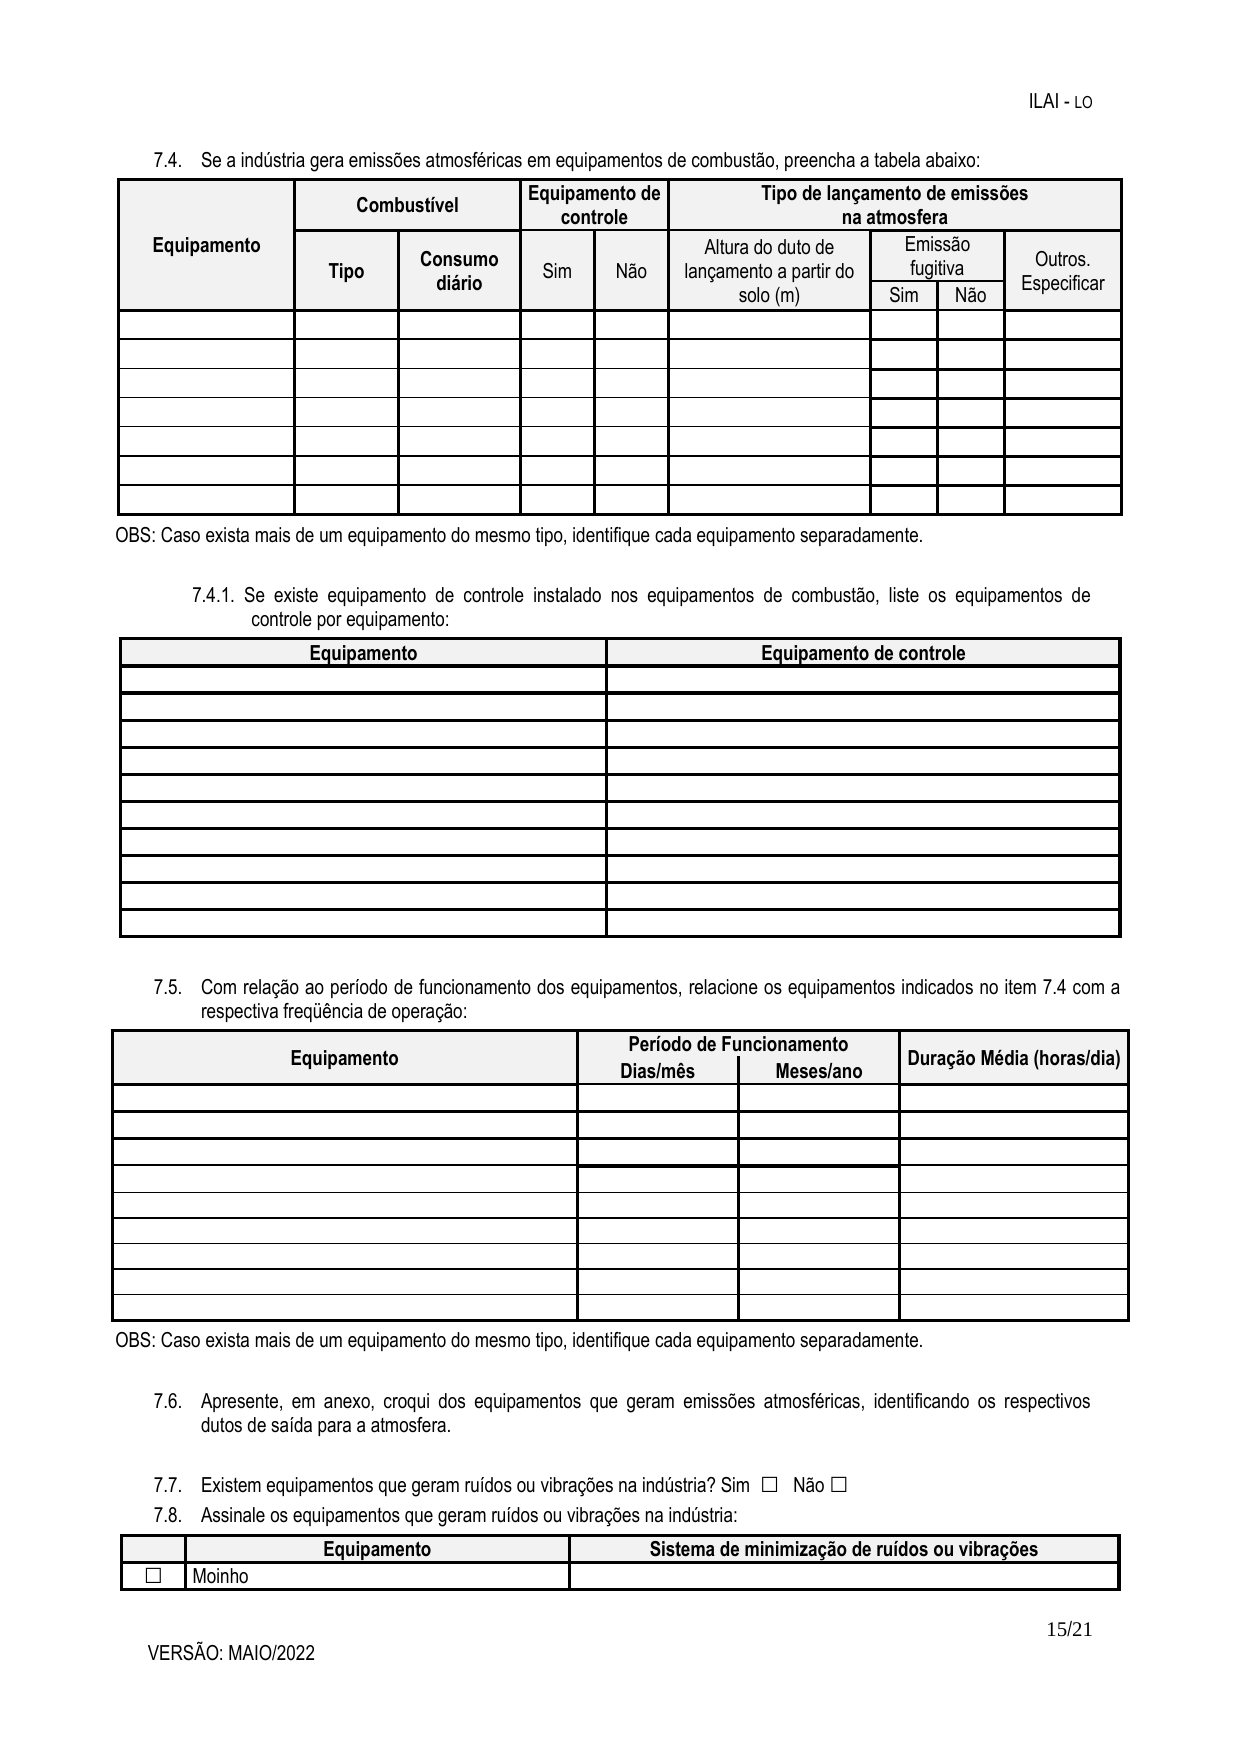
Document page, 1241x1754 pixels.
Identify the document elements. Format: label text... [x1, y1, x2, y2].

table_cell [1006, 312, 1120, 338]
table_cell [1006, 371, 1120, 397]
table_cell [740, 1295, 898, 1319]
table_cell [901, 1166, 1127, 1191]
table_cell [608, 749, 1118, 773]
table_cell [901, 1193, 1127, 1217]
table_cell [522, 398, 593, 426]
table_cell [901, 1113, 1127, 1137]
text 7.4.1. Se existe equipamento de controle instalado nos equipamentos de combustão, liste os equipamentos de controle por equipamento: [192, 583, 1092, 631]
table_cell [901, 1270, 1127, 1293]
table_cell [740, 1113, 898, 1137]
table_cell [120, 457, 293, 484]
table_cell [114, 1140, 576, 1164]
text OBS: Caso exista mais de um equipamento do mesmo tipo, identifique cada equipamento separadamente. [115, 1328, 1107, 1352]
table_cell [939, 458, 1003, 484]
table_cell [120, 369, 293, 397]
table_cell [872, 311, 936, 338]
table_cell [400, 312, 519, 338]
table_cell [596, 312, 667, 338]
table_cell [122, 803, 605, 827]
table_cell [872, 371, 936, 397]
table_cell [872, 400, 936, 426]
table_cell [296, 312, 397, 338]
table_header [123, 1537, 184, 1561]
table_cell [1006, 458, 1120, 484]
list Se a indústria gera emissões atmosféricas em equipamentos de combustão, preencha a tabela abaixo: [154, 148, 1092, 172]
table_cell [120, 427, 293, 455]
table_cell [296, 486, 397, 513]
table_cell [740, 1085, 898, 1110]
table_cell [872, 341, 936, 367]
table_cell [579, 1270, 737, 1293]
table_cell [670, 369, 869, 397]
table_cell [939, 311, 1003, 338]
table_cell [522, 369, 593, 397]
table_cell Moinho [187, 1564, 568, 1588]
table_cell [122, 695, 605, 718]
table_header Combustível [296, 181, 519, 229]
table_cell [608, 776, 1118, 800]
table_cell [122, 749, 605, 773]
table_cell [901, 1295, 1127, 1319]
table_cell [596, 486, 667, 513]
table_header Equipamento [187, 1537, 568, 1561]
table_header Equipamento [120, 181, 293, 309]
table_cell [122, 776, 605, 800]
table_cell [579, 1085, 737, 1110]
table_cell [1006, 341, 1120, 367]
table_cell [114, 1193, 576, 1217]
table_cell Altura do duto de lançamento a partir do solo (m) [670, 231, 869, 309]
table_header Duração Média (horas/dia) [901, 1032, 1127, 1083]
table_cell [579, 1168, 737, 1191]
table_cell [740, 1140, 898, 1164]
table_cell Dias/mês [579, 1056, 737, 1083]
table_cell [296, 340, 397, 367]
table_cell [296, 398, 397, 426]
table_header Equipamento de controle [608, 640, 1118, 664]
table_cell [939, 400, 1003, 426]
table_cell [670, 427, 869, 455]
table_cell [872, 429, 936, 455]
text OBS: Caso exista mais de um equipamento do mesmo tipo, identifique cada equipamento separadamente. [115, 523, 1107, 547]
table_cell [596, 340, 667, 367]
table_cell [608, 884, 1118, 908]
table_cell [596, 427, 667, 455]
table_cell Consumo diário [400, 232, 519, 309]
table_cell [939, 371, 1003, 397]
table_cell [120, 312, 293, 338]
table_header Período de Funcionamento [579, 1032, 898, 1056]
table_cell [670, 398, 869, 426]
table_cell [122, 884, 605, 908]
table_cell [579, 1219, 737, 1242]
table_cell [901, 1244, 1127, 1268]
table_cell [596, 369, 667, 397]
table_cell [608, 668, 1118, 691]
table_cell [114, 1113, 576, 1137]
table_cell [872, 487, 936, 513]
table_cell [608, 911, 1118, 935]
table_cell [901, 1219, 1127, 1242]
table_header Sistema de minimização de ruídos ou vibrações [571, 1537, 1117, 1561]
table_cell [522, 340, 593, 367]
table_cell [400, 340, 519, 367]
table_cell [400, 457, 519, 484]
table_cell [114, 1270, 576, 1293]
table_cell [114, 1086, 576, 1110]
table_header Tipo de lançamento de emissões na atmosfera [670, 181, 1120, 229]
table_cell [608, 695, 1118, 718]
table_cell [939, 341, 1003, 367]
table_cell [939, 487, 1003, 513]
table_cell [522, 427, 593, 455]
table_cell [296, 369, 397, 397]
table_cell [522, 457, 593, 484]
list Assinale os equipamentos que geram ruídos ou vibrações na indústria: [154, 1503, 1092, 1527]
table_cell [670, 486, 869, 513]
table_cell [670, 457, 869, 484]
table_cell Outros. Especificar [1006, 232, 1120, 309]
table_cell Não [939, 282, 1003, 309]
table_cell [901, 1140, 1127, 1164]
table_cell [400, 486, 519, 513]
table_cell ☐ [123, 1564, 184, 1588]
table_cell [122, 830, 605, 854]
table_cell Sim [872, 282, 936, 309]
table_cell [122, 911, 605, 935]
table_cell [872, 458, 936, 484]
table_cell [400, 398, 519, 426]
table_cell [114, 1244, 576, 1268]
table_cell [296, 457, 397, 484]
table_cell [1006, 400, 1120, 426]
table_cell [522, 312, 593, 338]
table_cell [296, 427, 397, 455]
table_cell [579, 1193, 737, 1217]
table_cell [114, 1166, 576, 1191]
table_cell [120, 340, 293, 367]
table_cell [571, 1564, 1117, 1588]
table_cell [579, 1113, 737, 1137]
table_cell [596, 398, 667, 426]
table_cell [740, 1244, 898, 1268]
table_cell [400, 369, 519, 397]
table_cell [122, 722, 605, 746]
table_cell [122, 857, 605, 881]
table_cell [1006, 429, 1120, 455]
table_cell [522, 486, 593, 513]
table_cell [114, 1295, 576, 1319]
list Apresente, em anexo, croqui dos equipamentos que geram emissões atmosféricas, identificando os respectivos dutos de saída para a atmosfera. [154, 1389, 1092, 1437]
table_cell [608, 857, 1118, 881]
table_cell [608, 803, 1118, 827]
table_cell [120, 486, 293, 513]
table_cell Emissão fugitiva [872, 232, 1003, 280]
table_cell [579, 1244, 737, 1268]
table_cell [740, 1168, 898, 1191]
table_cell Tipo [296, 232, 397, 309]
table_header Equipamento de controle [522, 181, 667, 229]
list Existem equipamentos que geram ruídos ou vibrações na indústria? Sim ☐ Não ☐ [154, 1473, 1092, 1497]
table_cell Não [596, 231, 667, 309]
list Com relação ao período de funcionamento dos equipamentos, relacione os equipamentos indicados no item 7.4 com a respectiva freqüência de operação: [154, 975, 1122, 1023]
table_cell [901, 1086, 1127, 1110]
table_cell [740, 1193, 898, 1217]
table_cell [608, 722, 1118, 746]
table_cell [579, 1140, 737, 1164]
table_header Equipamento [114, 1032, 576, 1083]
table_cell [670, 340, 869, 367]
table_cell [939, 429, 1003, 455]
table_cell [120, 398, 293, 426]
table_cell [579, 1295, 737, 1319]
table_cell Sim [522, 231, 593, 309]
table_cell [608, 830, 1118, 854]
table_cell [740, 1219, 898, 1242]
table_header Equipamento [122, 640, 605, 664]
table_cell [400, 427, 519, 455]
table_cell [1006, 487, 1120, 513]
table_cell [114, 1219, 576, 1242]
table_cell [670, 312, 869, 338]
table_cell [596, 457, 667, 484]
table_cell Meses/ano [740, 1056, 898, 1083]
table_cell [740, 1270, 898, 1293]
table_cell [122, 668, 605, 691]
